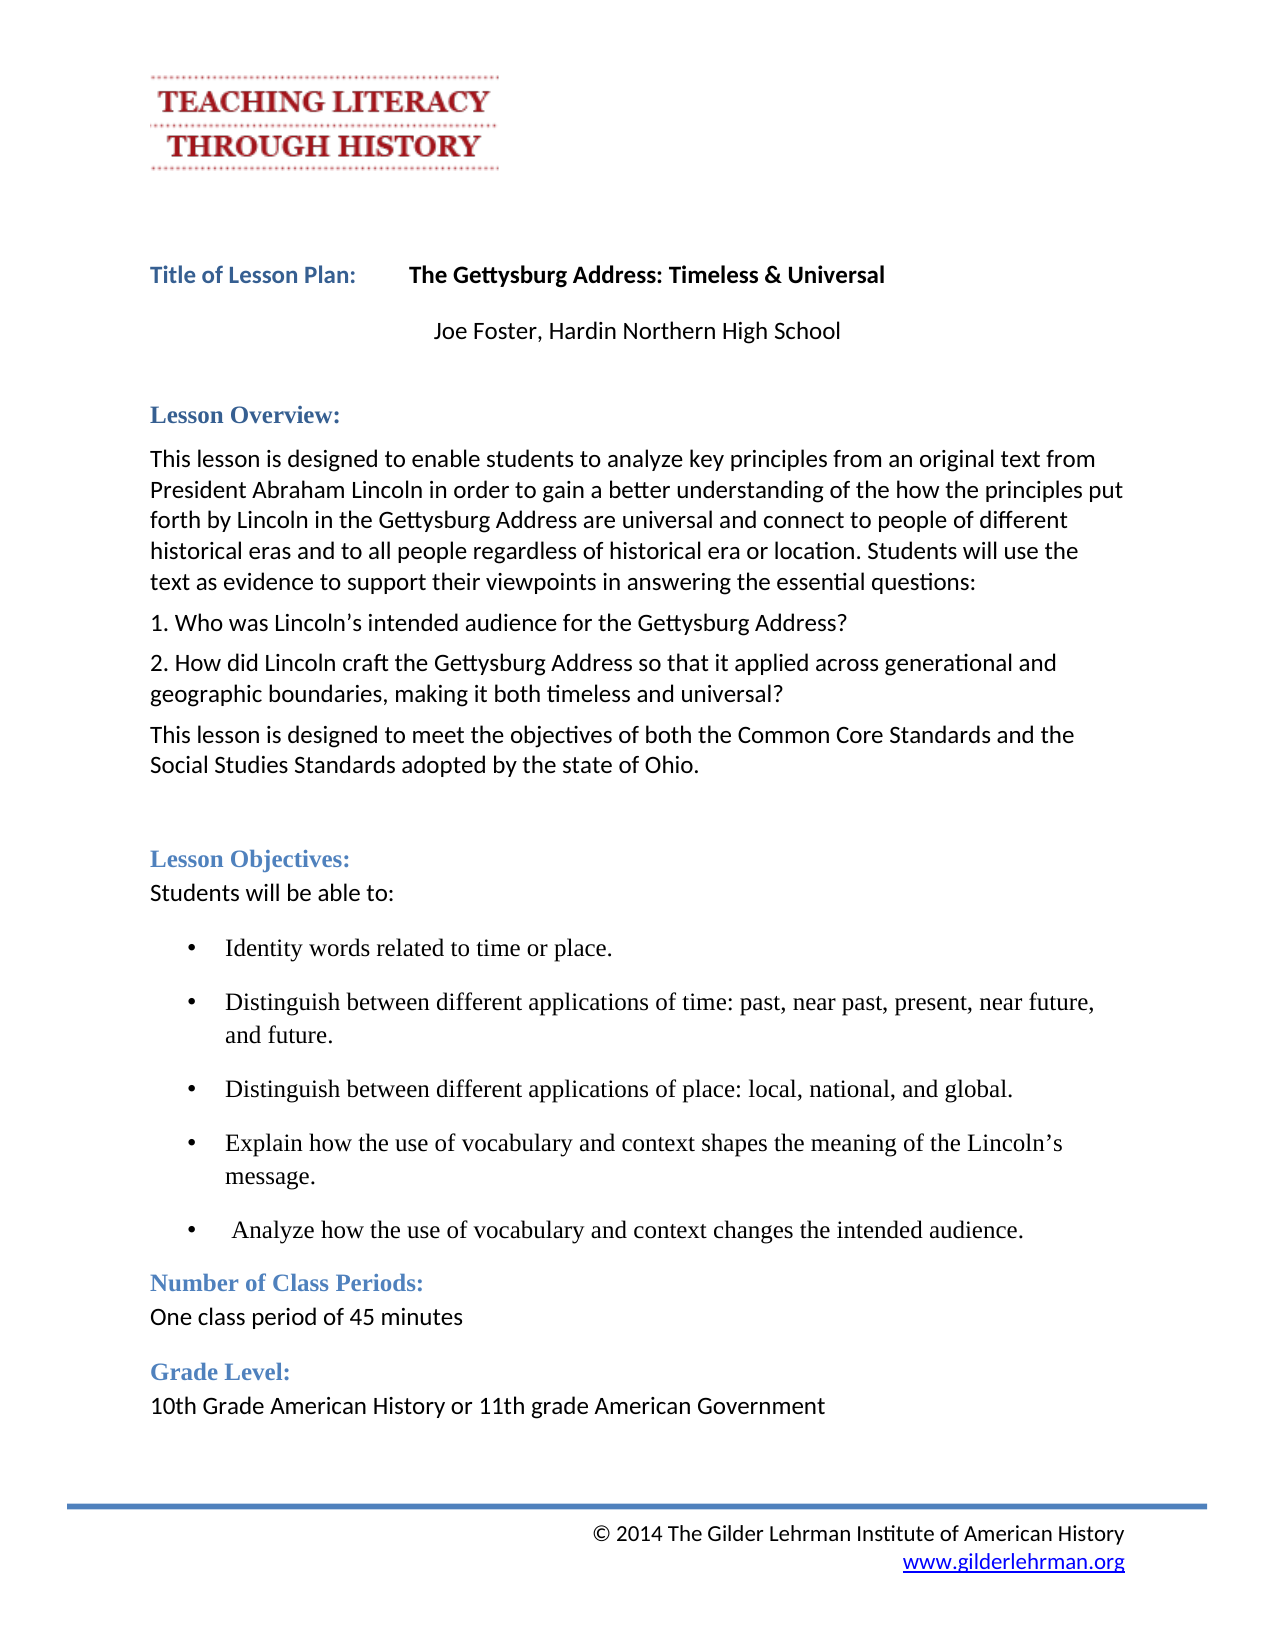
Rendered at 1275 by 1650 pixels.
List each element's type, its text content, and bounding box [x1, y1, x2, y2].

text 10th Grade American History or 11th grade American Government [150, 1390, 1125, 1421]
text This lesson is designed to meet the objectives of both the Common Core Standards and the Social Studies Standards adopted by the state of Ohio. [150, 719, 1125, 780]
subtitle Lesson Overview: [150, 400, 1125, 429]
text Students will be able to: [150, 877, 1125, 908]
list Distinguish between different applications of time: past, near past, present, near future, and future. [187, 987, 1125, 1049]
subtitle Lesson Objectives: [150, 844, 1125, 873]
list Identity words related to time or place. [187, 933, 1125, 962]
text This lesson is designed to enable students to analyze key principles from an original text from President Abraham Lincoln in order to gain a better understanding of the how the principles put forth by Lincoln in the Gettysburg Address are universal and connect to people of different historical eras and to all people regardless of historical era or location. Students will use the text as evidence to support their viewpoints in answering the essential questions: [150, 444, 1125, 596]
subtitle Number of Class Periods: [150, 1268, 1125, 1297]
text 1. Who was Lincoln’s intended audience for the Gettysburg Address? [150, 607, 1125, 637]
list Distinguish between different applications of place: local, national, and global. [187, 1074, 1125, 1103]
text Title of Lesson Plan: The Gettysburg Address: Timeless & Universal [150, 259, 1125, 290]
text Joe Foster, Hardin Northern High School [150, 315, 1125, 346]
list Explain how the use of vocabulary and context shapes the meaning of the Lincoln’s message. [187, 1128, 1125, 1189]
text One class period of 45 minutes [150, 1302, 1125, 1332]
text 2. How did Lincoln craft the Gettysburg Address so that it applied across generational and geographic boundaries, making it both timeless and universal? [150, 648, 1125, 709]
subtitle Grade Level: [150, 1357, 1125, 1386]
picture [150, 75, 505, 171]
list Analyze how the use of vocabulary and context changes the intended audience. [187, 1215, 1125, 1243]
